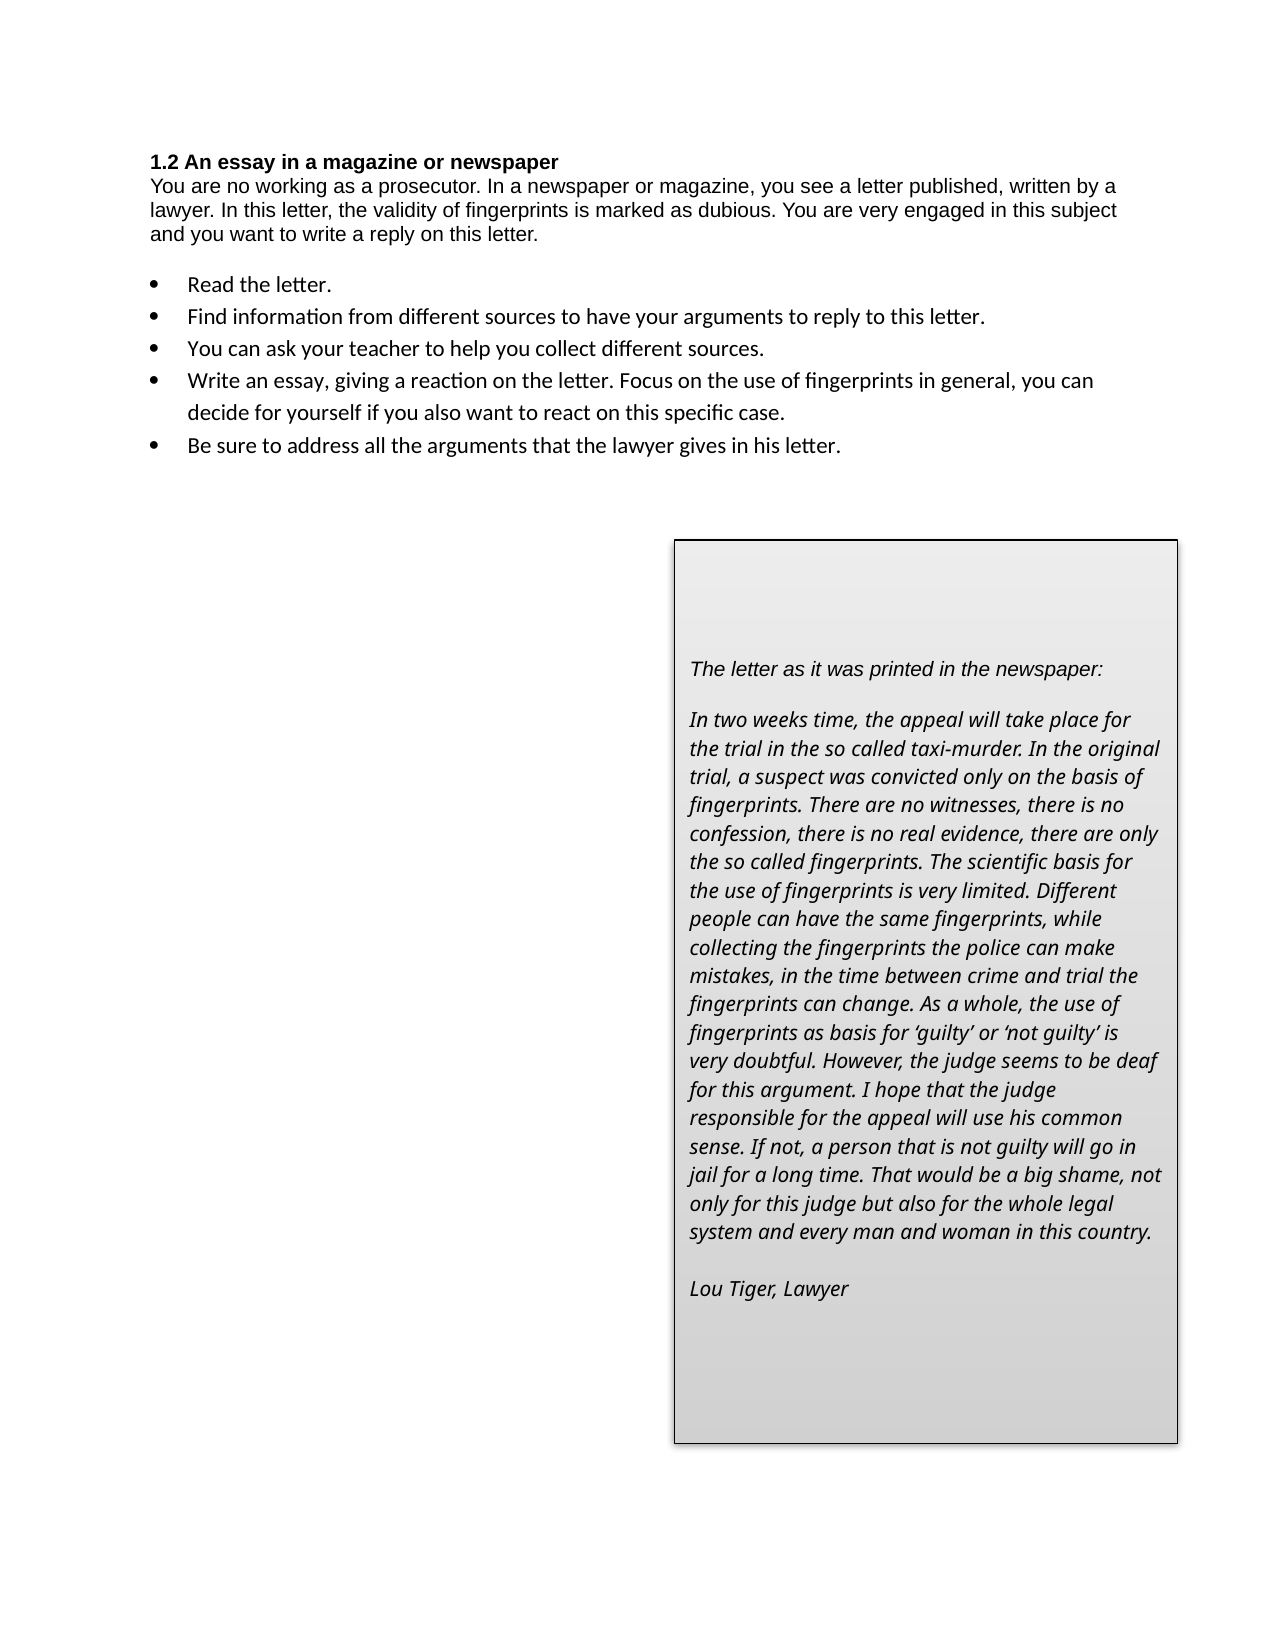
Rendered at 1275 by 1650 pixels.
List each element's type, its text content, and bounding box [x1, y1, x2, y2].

text 1.2 An essay in a magazine or newspaper [150, 150, 1125, 174]
list Find information from different sources to have your arguments to reply to this letter. [150, 302, 1125, 330]
list Write an essay, giving a reaction on the letter. Focus on the use of fingerprints in general, you can decide for yourself if you also want to react on this specific case. [150, 366, 1125, 427]
list Be sure to address all the arguments that the lawyer gives in his letter. [150, 431, 1125, 459]
text You are no working as a prosecutor. In a newspaper or magazine, you see a letter published, written by a lawyer. In this letter, the validity of fingerprints is marked as dubious. You are very engaged in this subject and you want to write a reply on this letter. [150, 174, 1125, 246]
list Read the letter. [150, 270, 1125, 298]
list You can ask your teacher to help you collect different sources. [150, 334, 1125, 362]
